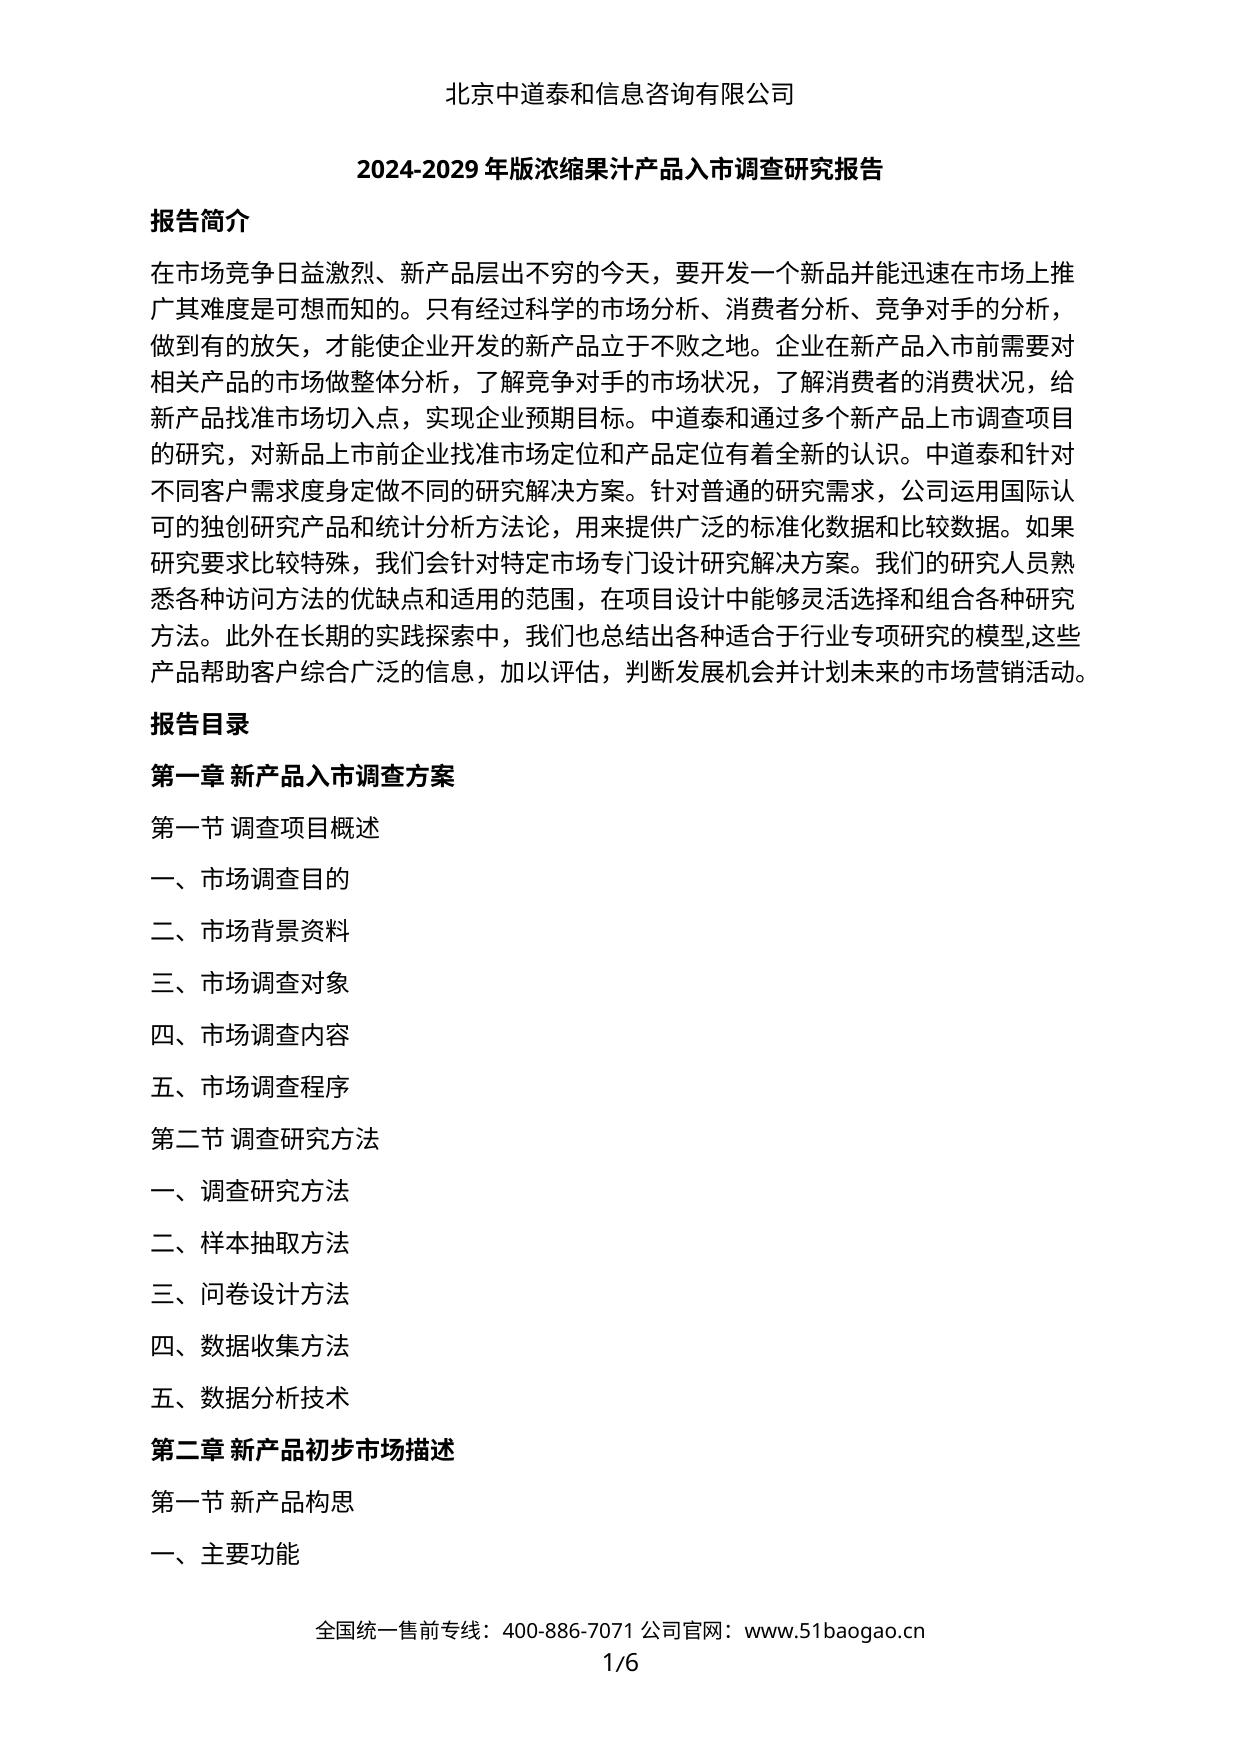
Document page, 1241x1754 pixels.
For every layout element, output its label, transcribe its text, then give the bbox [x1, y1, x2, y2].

text 三、市场调查对象 [150, 964, 1090, 1000]
text 第一章 新产品入市调查方案 [150, 756, 1090, 792]
text 一、主要功能 [150, 1534, 1090, 1571]
text 二、样本抽取方法 [150, 1223, 1090, 1259]
text 第二节 调查研究方法 [150, 1119, 1090, 1156]
text 报告简介 [150, 202, 1090, 238]
text 四、市场调查内容 [150, 1016, 1090, 1052]
text 第一节 调查项目概述 [150, 808, 1090, 844]
text 二、市场背景资料 [150, 912, 1090, 948]
text 第二章 新产品初步市场描述 [150, 1431, 1090, 1467]
text 五、数据分析技术 [150, 1379, 1090, 1415]
text 三、问卷设计方法 [150, 1275, 1090, 1311]
text 一、市场调查目的 [150, 860, 1090, 896]
text 第一节 新产品构思 [150, 1482, 1090, 1519]
text 一、调查研究方法 [150, 1171, 1090, 1207]
text 2024-2029年版浓缩果汁产品入市调查研究报告 [150, 150, 1090, 186]
text 四、数据收集方法 [150, 1327, 1090, 1363]
text 在市场竞争日益激烈、新产品层出不穷的今天，要开发一个新品并能迅速在市场上推广其难度是可想而知的。只有经过科学的市场分析、消费者分析、竞争对手的分析，做到有的放矢，才能使企业开发的新产品立于不败之地。企业在新产品入市前需要对相关产品的市场做整体分析，了解竞争对手的市场状况，了解消费者的消费状况，给新产品找准市场切入点，实现企业预期目标。中道泰和通过多个新产品上市调查项目的研究，对新品上市前企业找准市场定位和产品定位有着全新的认识。中道泰和针对不同客户需求度身定做不同的研究解决方案。针对普通的研究需求，公司运用国际认可的独创研究产品和统计分析方法论，用来提供广泛的标准化数据和比较数据。如果研究要求比较特殊，我们会针对特定市场专门设计研究解决方案。我们的研究人员熟悉各种访问方法的优缺点和适用的范围，在项目设计中能够灵活选择和组合各种研究方法。此外在长期的实践探索中，我们也总结出各种适合于行业专项研究的模型,这些产品帮助客户综合广泛的信息，加以评估，判断发展机会并计划未来的市场营销活动。 [150, 254, 1090, 689]
text 报告目录 [150, 704, 1090, 741]
text 五、市场调查程序 [150, 1067, 1090, 1104]
